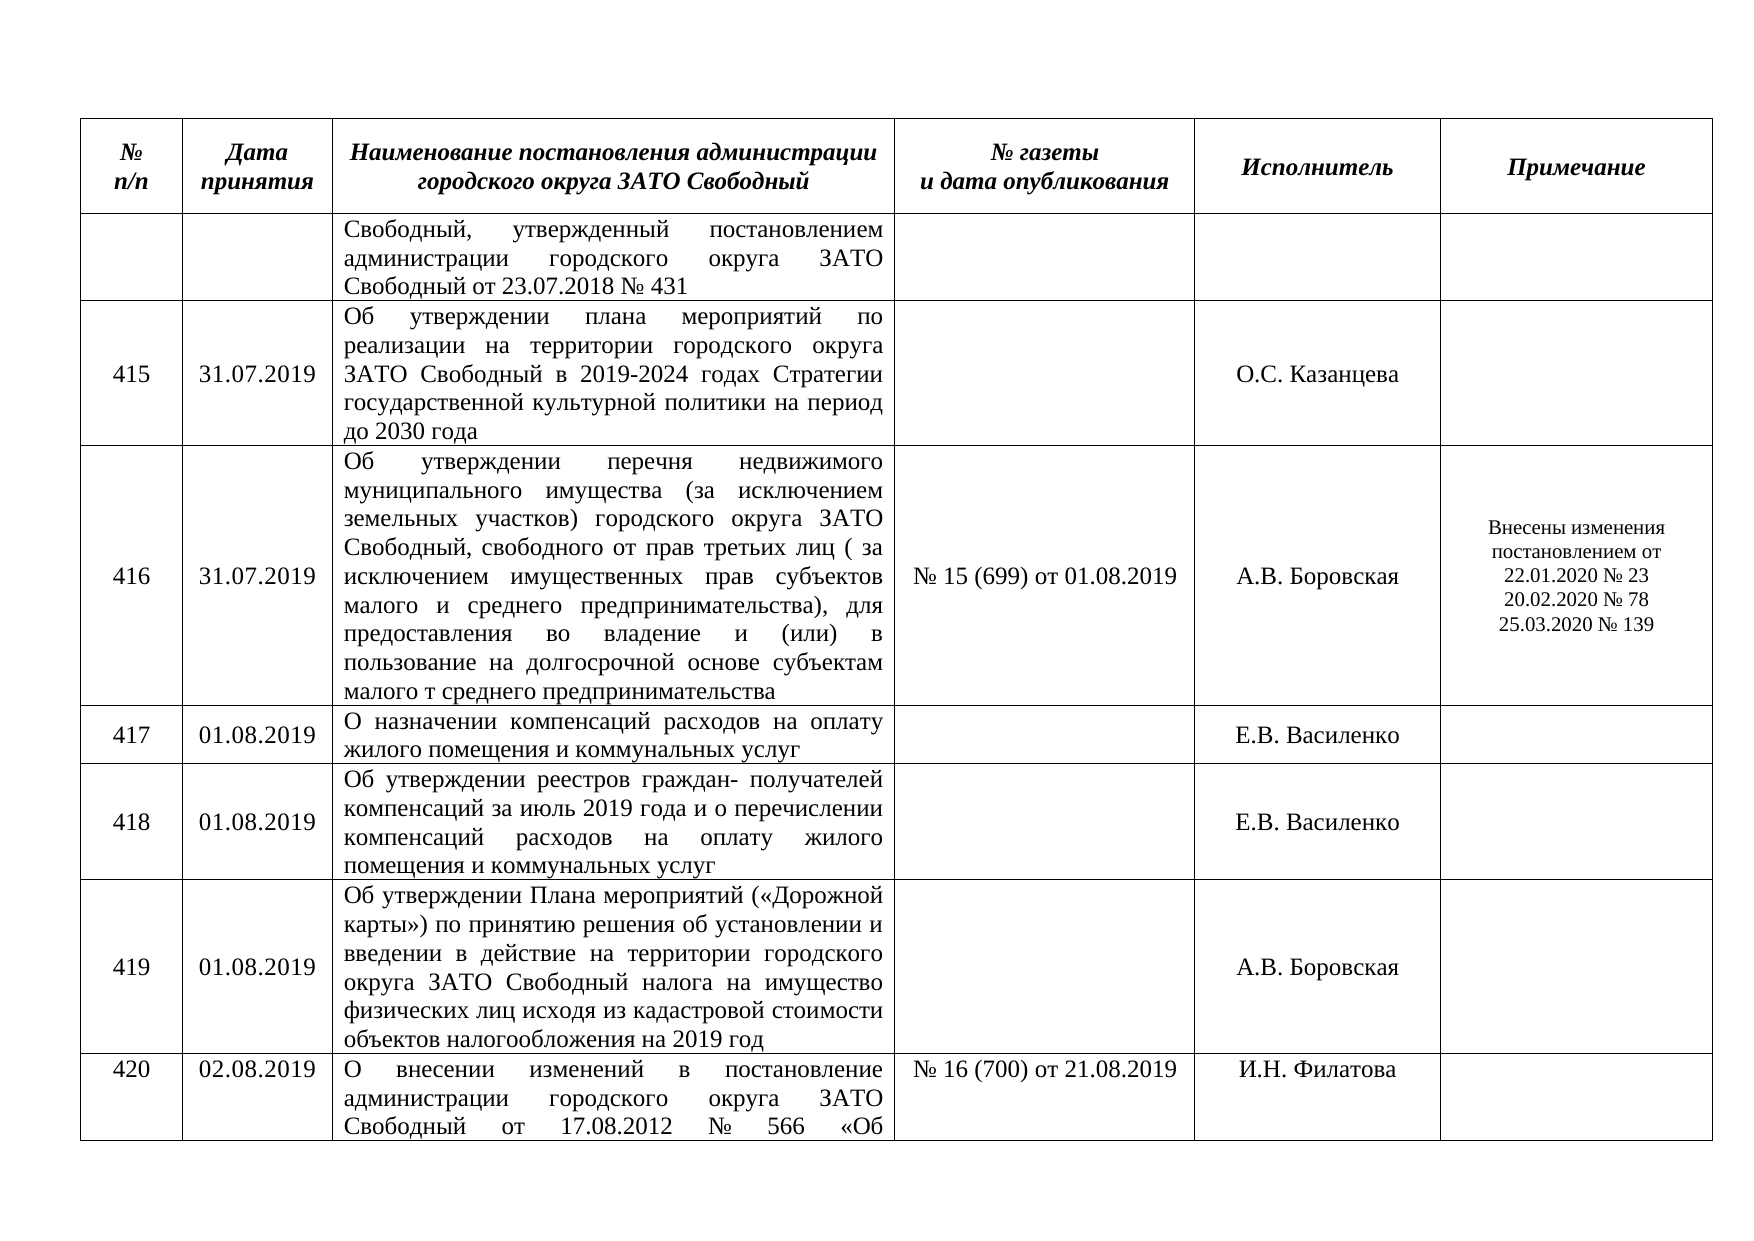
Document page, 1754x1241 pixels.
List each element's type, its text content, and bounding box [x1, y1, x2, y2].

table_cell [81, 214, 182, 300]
table_header Исполнитель [1195, 119, 1440, 213]
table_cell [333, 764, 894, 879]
table_header № газеты и дата опубликования [895, 119, 1194, 213]
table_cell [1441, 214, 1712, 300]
table_header Наименование постановления администрации городского округа ЗАТО Свободный [333, 119, 894, 213]
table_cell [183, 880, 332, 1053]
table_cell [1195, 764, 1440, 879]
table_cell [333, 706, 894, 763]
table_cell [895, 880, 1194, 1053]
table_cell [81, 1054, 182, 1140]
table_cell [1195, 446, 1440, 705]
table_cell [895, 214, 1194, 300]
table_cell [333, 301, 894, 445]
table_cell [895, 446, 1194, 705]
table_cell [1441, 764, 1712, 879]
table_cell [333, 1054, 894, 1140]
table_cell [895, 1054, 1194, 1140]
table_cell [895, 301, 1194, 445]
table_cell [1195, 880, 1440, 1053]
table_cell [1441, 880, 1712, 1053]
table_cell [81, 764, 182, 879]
table_header № п/п [81, 119, 182, 213]
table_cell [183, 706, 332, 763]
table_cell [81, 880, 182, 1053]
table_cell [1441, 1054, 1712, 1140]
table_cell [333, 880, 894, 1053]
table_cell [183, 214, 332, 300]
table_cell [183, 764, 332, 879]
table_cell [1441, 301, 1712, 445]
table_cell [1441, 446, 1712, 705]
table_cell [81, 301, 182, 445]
table_header Дата принятия [183, 119, 332, 213]
table_header Примечание [1441, 119, 1712, 213]
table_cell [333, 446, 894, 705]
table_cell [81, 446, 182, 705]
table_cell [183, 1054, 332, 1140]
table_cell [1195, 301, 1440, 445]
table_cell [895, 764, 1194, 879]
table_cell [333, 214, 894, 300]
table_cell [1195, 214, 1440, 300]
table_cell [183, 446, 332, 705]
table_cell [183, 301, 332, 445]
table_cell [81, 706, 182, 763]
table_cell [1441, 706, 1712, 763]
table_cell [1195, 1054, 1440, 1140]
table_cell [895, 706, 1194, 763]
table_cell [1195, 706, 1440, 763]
